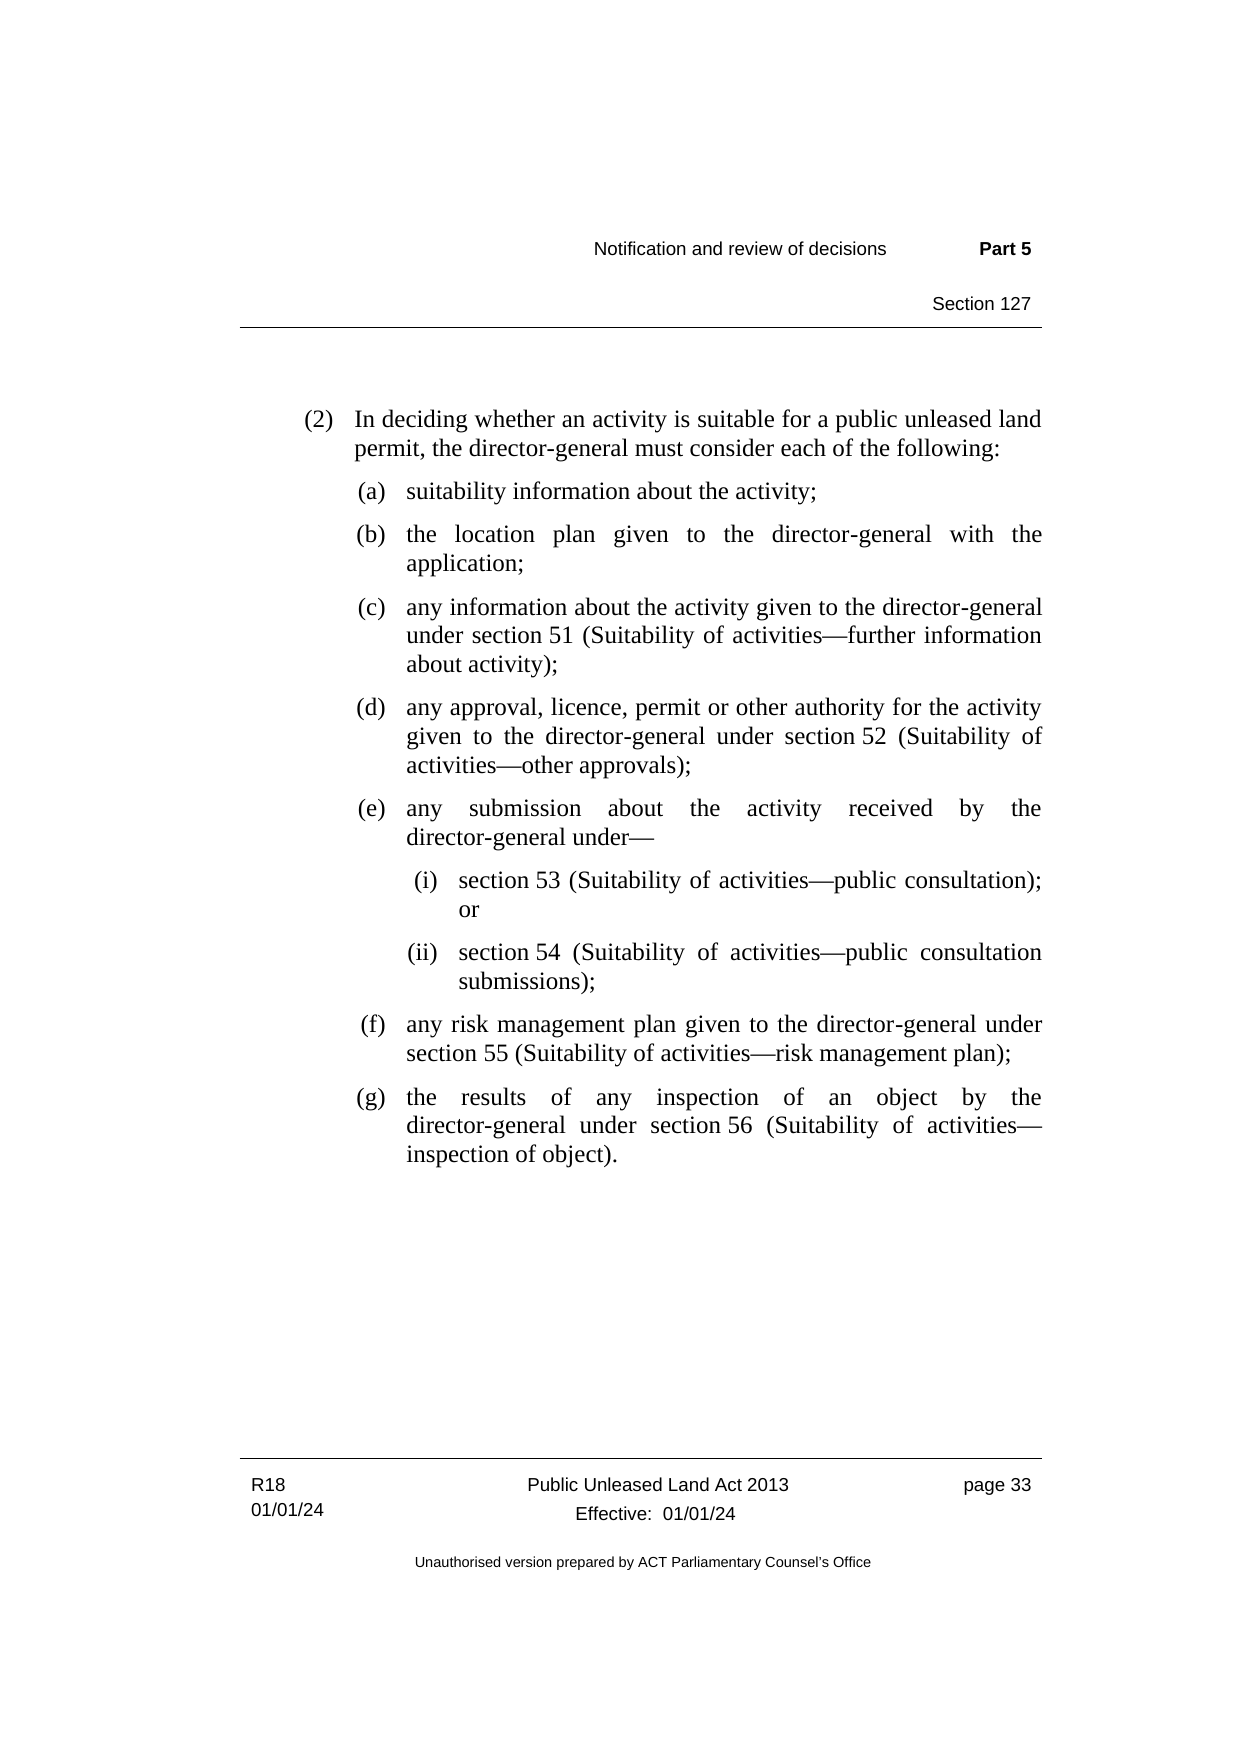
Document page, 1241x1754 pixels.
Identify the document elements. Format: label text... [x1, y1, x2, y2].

text (i) section 53 (Suitability of activities—public consultation); or [239, 865, 1042, 923]
text (c) any information about the activity given to the director-general under section 51 (Suitability of activities—further information about activity); [239, 592, 1042, 678]
text (d) any approval, licence, permit or other authority for the activity given to the director-general under section 52 (Suitability of activities—other approvals); [239, 692, 1042, 779]
text (ii) section 54 (Suitability of activities—public consultation submissions); [239, 937, 1042, 995]
text (f) any risk management plan given to the director-general under section 55 (Suitability of activities—risk management plan); [239, 1009, 1042, 1067]
text (a) suitability information about the activity; [239, 476, 1042, 505]
text (2) In deciding whether an activity is suitable for a public unleased land permit, the director-general must consider each of the following: [239, 404, 1042, 462]
text (b) the location plan given to the director-general with the application; [239, 519, 1042, 577]
text (g) the results of any inspection of an object by the director-general under section 56 (Suitability of activities—inspection of object). [239, 1082, 1042, 1168]
text (e) any submission about the activity received by the director-general under— [239, 793, 1042, 851]
